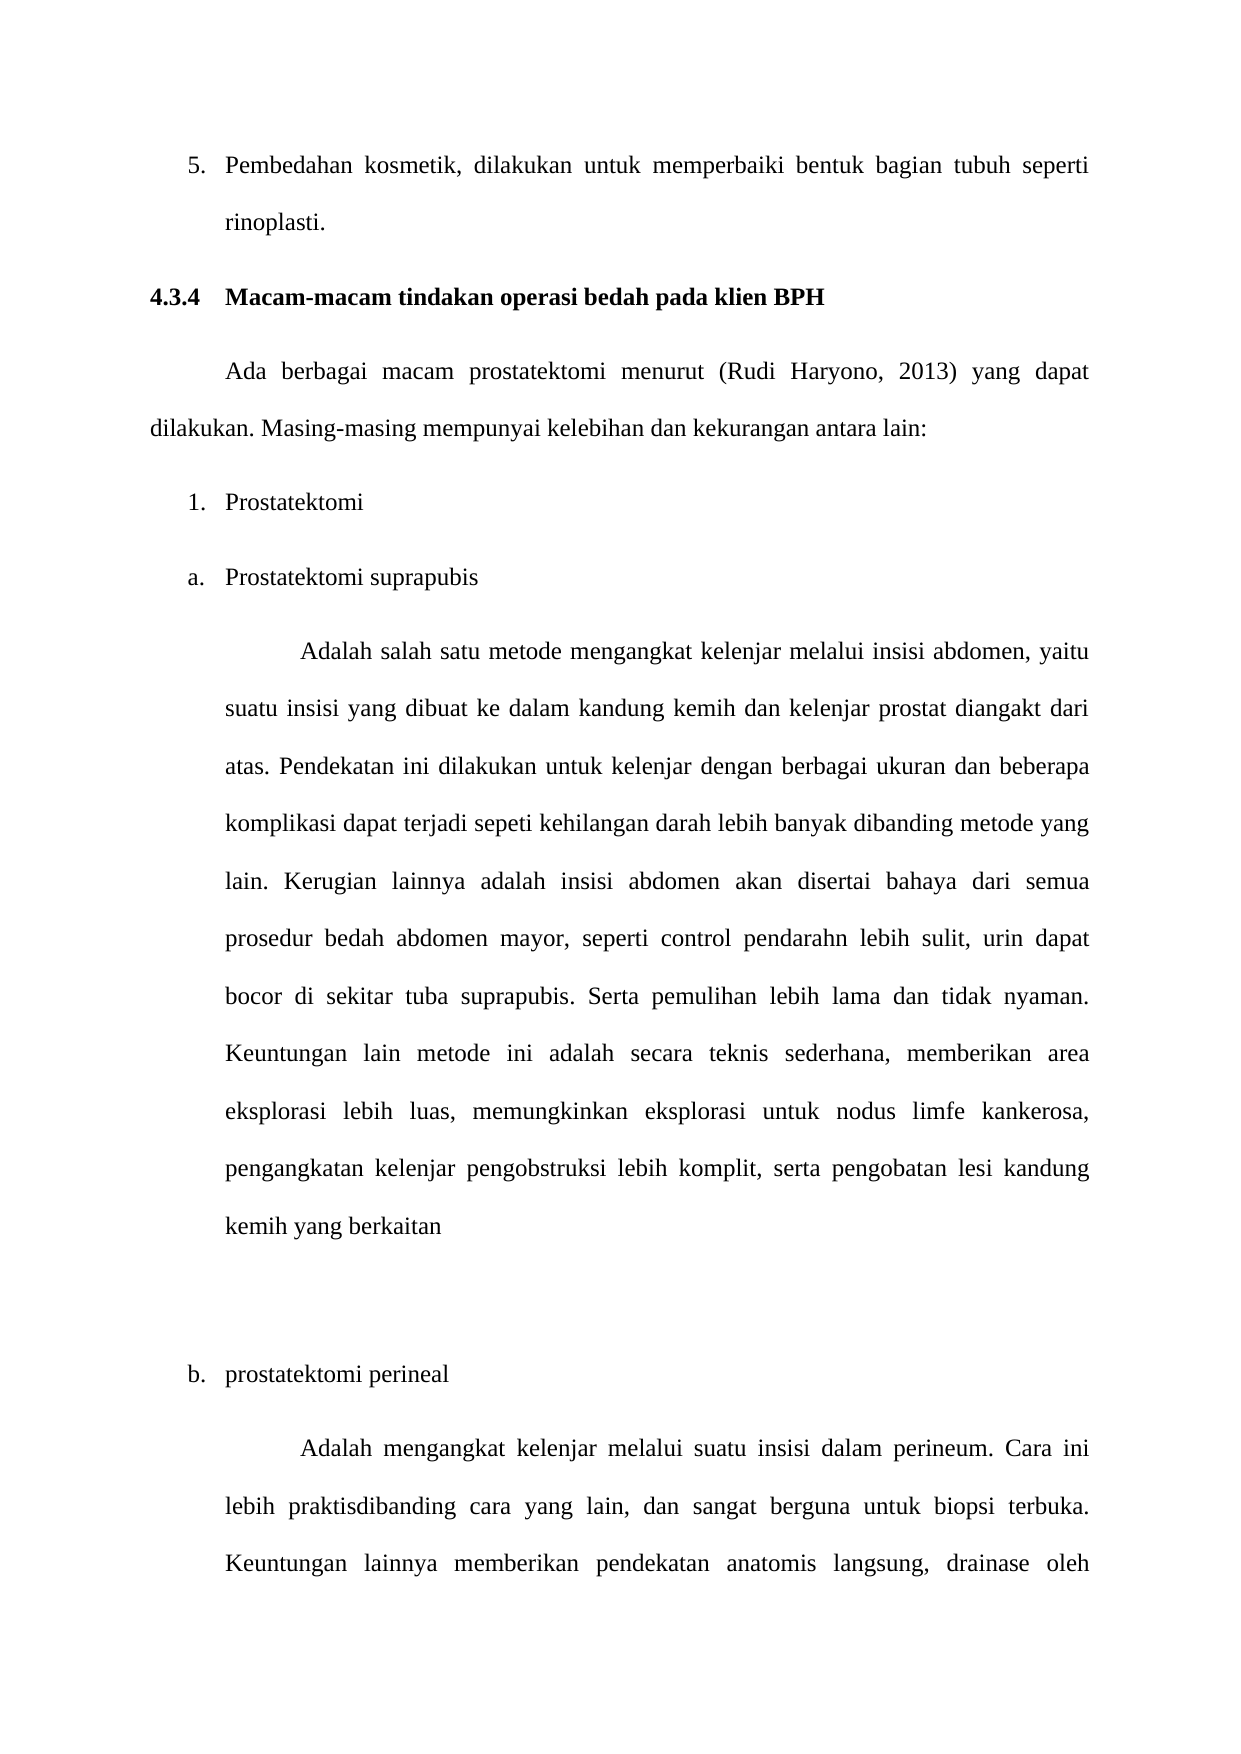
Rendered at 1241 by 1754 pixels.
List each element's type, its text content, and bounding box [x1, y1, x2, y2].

text Ada berbagai macam prostatektomi menurut (Rudi Haryono, 2013) yang dapat dilakukan. Masing-masing mempunyai kelebihan dan kekurangan antara lain: [150, 356, 1090, 442]
list Macam-macam tindakan operasi bedah pada klien BPH [150, 282, 1090, 310]
list Prostatektomi [187, 487, 1090, 516]
list Prostatektomi suprapubis [187, 562, 1090, 590]
text Adalah salah satu metode mengangkat kelenjar melalui insisi abdomen, yaitu suatu insisi yang dibuat ke dalam kandung kemih dan kelenjar prostat diangakt dari atas. Pendekatan ini dilakukan untuk kelenjar dengan berbagai ukuran dan beberapa komplikasi dapat terjadi sepeti kehilangan darah lebih banyak dibanding metode yang lain. Kerugian lainnya adalah insisi abdomen akan disertai bahaya dari semua prosedur bedah abdomen mayor, seperti control pendarahn lebih sulit, urin dapat bocor di sekitar tuba suprapubis. Serta pemulihan lebih lama dan tidak nyaman. Keuntungan lain metode ini adalah secara teknis sederhana, memberikan area eksplorasi lebih luas, memungkinkan eksplorasi untuk nodus limfe kankerosa, pengangkatan kelenjar pengobstruksi lebih komplit, serta pengobatan lesi kandung kemih yang berkaitan [225, 636, 1090, 1239]
list prostatektomi perineal [187, 1359, 1090, 1388]
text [225, 1433, 1090, 1577]
list Pembedahan kosmetik, dilakukan untuk memperbaiki bentuk bagian tubuh seperti rinoplasti. [187, 150, 1090, 236]
